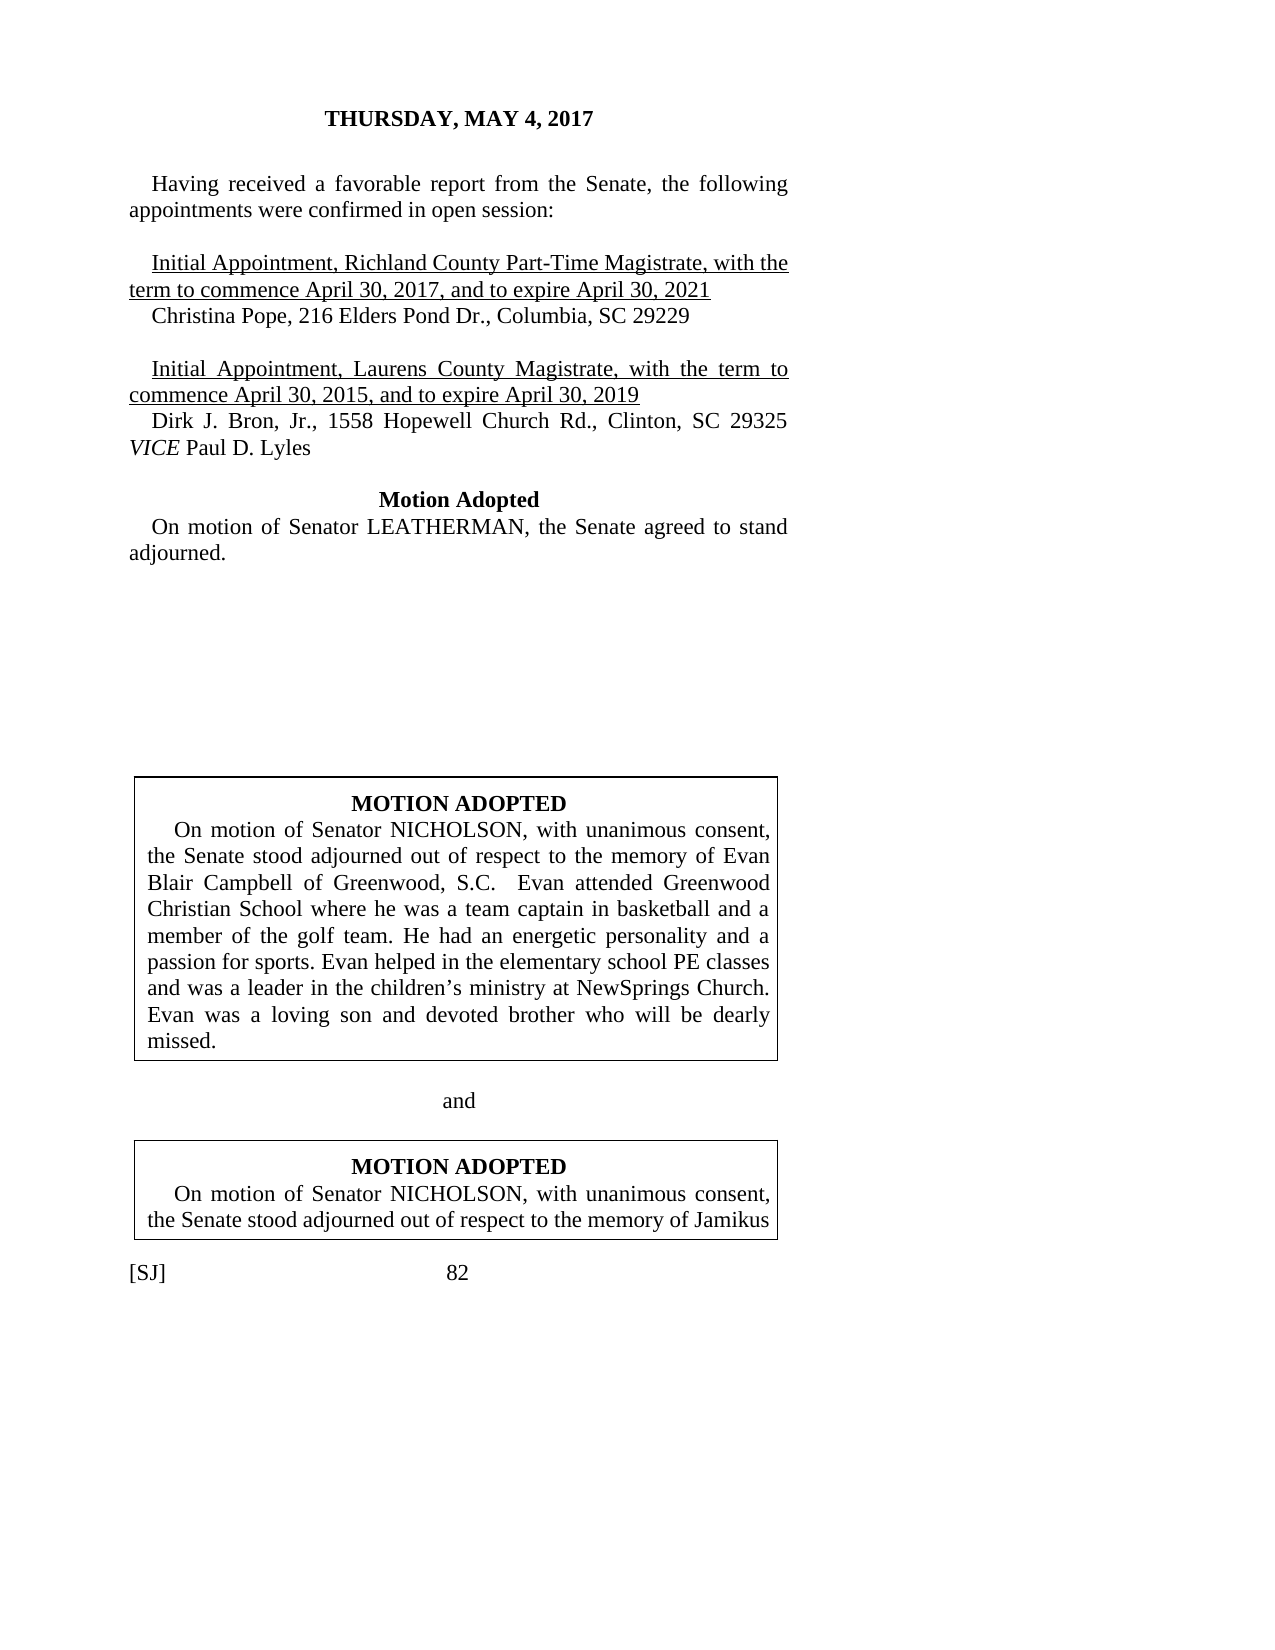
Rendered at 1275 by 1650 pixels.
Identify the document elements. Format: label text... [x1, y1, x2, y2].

text Having received a favorable report from the Senate, the following appointments were confirmed in open session: [129, 170, 789, 223]
text Dirk J. Bron, Jr., 1558 Hopewell Church Rd., Clinton, SC 29325 VICE Paul D. Lyles [129, 407, 789, 460]
text Initial Appointment, Richland County Part-Time Magistrate, with the term to commence April 30, 2017, and to expire April 30, 2021 [129, 249, 789, 302]
text Christina Pope, 216 Elders Pond Dr., Columbia, SC 29229 [129, 302, 789, 328]
text and [129, 1087, 789, 1113]
text MOTION ADOPTED [135, 1141, 777, 1166]
text On motion of Senator LEATHERMAN, the Senate agreed to stand adjourned. [129, 513, 789, 566]
text On motion of Senator NICHOLSON, with unanimous consent, the Senate stood adjourned out of respect to the memory of Evan Blair Campbell of Greenwood, S.C. Evan attended Greenwood Christian School where he was a team captain in basketball and a member of the golf team. He had an energetic personality and a passion for sports. Evan helped in the elementary school PE classes and was a leader in the children’s ministry at NewSprings Church. Evan was a loving son and devoted brother who will be dearly missed. [135, 803, 777, 1060]
text Motion Adopted [129, 486, 789, 513]
text Initial Appointment, Laurens County Magistrate, with the term to commence April 30, 2015, and to expire April 30, 2019 [129, 355, 789, 407]
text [135, 1166, 777, 1239]
text MOTION ADOPTED [135, 778, 777, 803]
